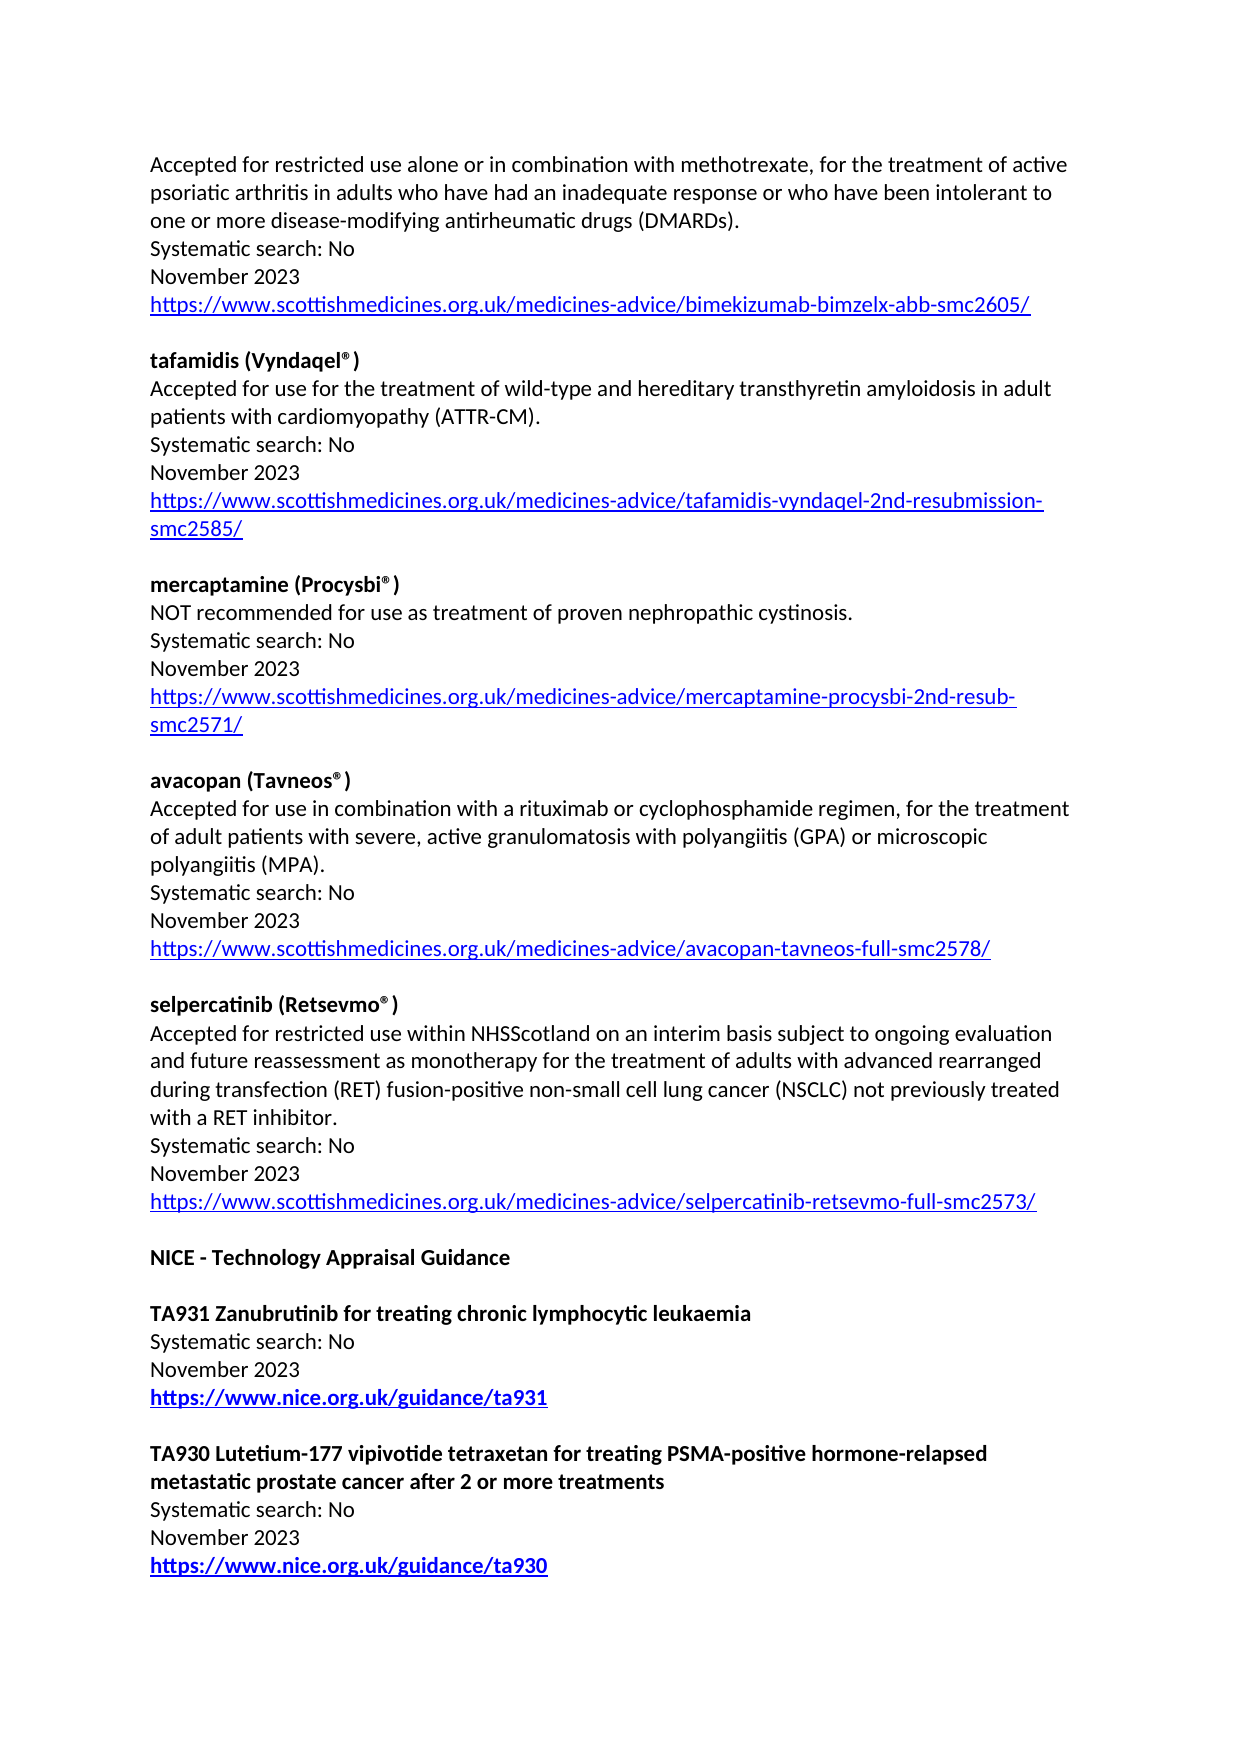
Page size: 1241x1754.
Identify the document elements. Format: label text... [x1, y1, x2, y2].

text November 2023 [150, 1523, 1090, 1551]
text Systematic search: No [150, 626, 1090, 654]
text Systematic search: No [150, 430, 1090, 458]
text November 2023 [150, 262, 1090, 290]
text Systematic search: No [150, 1131, 1090, 1159]
text Accepted for use for the treatment of wild-type and hereditary transthyretin amyloidosis in adult patients with cardiomyopathy (ATTR-CM). [150, 374, 1090, 430]
text https://www.scottishmedicines.org.uk/medicines-advice/avacopan-tavneos-full-smc2578/ [150, 934, 1090, 963]
text November 2023 [150, 907, 1090, 934]
text Systematic search: No [150, 1495, 1090, 1523]
text avacopan (Tavneos®) [150, 766, 1090, 794]
text November 2023 [150, 458, 1090, 486]
text Accepted for restricted use alone or in combination with methotrexate, for the treatment of active psoriatic arthritis in adults who have had an inadequate response or who have been intolerant to one or more disease-modifying antirheumatic drugs (DMARDs). [150, 150, 1090, 234]
text https://www.nice.org.uk/guidance/ta930 [150, 1551, 1090, 1579]
text Accepted for use in combination with a rituximab or cyclophosphamide regimen, for the treatment of adult patients with severe, active granulomatosis with polyangiitis (GPA) or microscopic polyangiitis (MPA). [150, 794, 1090, 878]
text https://www.scottishmedicines.org.uk/medicines-advice/tafamidis-vyndaqel-2nd-resubmission-smc2585/ [150, 486, 1090, 542]
text https://www.scottishmedicines.org.uk/medicines-advice/bimekizumab-bimzelx-abb-smc2605/ [150, 290, 1090, 318]
text Systematic search: No [150, 234, 1090, 262]
text mercaptamine (Procysbi®) [150, 570, 1090, 598]
text NOT recommended for use as treatment of proven nephropathic cystinosis. [150, 598, 1090, 626]
text Systematic search: No [150, 1327, 1090, 1355]
text November 2023 [150, 1159, 1090, 1187]
text November 2023 [150, 1355, 1090, 1383]
text NICE - Technology Appraisal Guidance [150, 1243, 1090, 1271]
text tafamidis (Vyndaqel®) [150, 346, 1090, 374]
text TA931 Zanubrutinib for treating chronic lymphocytic leukaemia [150, 1299, 1090, 1327]
text Accepted for restricted use within NHSScotland on an interim basis subject to ongoing evaluation and future reassessment as monotherapy for the treatment of adults with advanced rearranged during transfection (RET) fusion-positive non-small cell lung cancer (NSCLC) not previously treated with a RET inhibitor. [150, 1019, 1090, 1131]
text https://www.nice.org.uk/guidance/ta931 [150, 1383, 1090, 1411]
text Systematic search: No [150, 878, 1090, 907]
text November 2023 [150, 654, 1090, 682]
text https://www.scottishmedicines.org.uk/medicines-advice/selpercatinib-retsevmo-full-smc2573/ [150, 1187, 1090, 1215]
text selpercatinib (Retsevmo®) [150, 991, 1090, 1019]
text TA930 Lutetium-177 vipivotide tetraxetan for treating PSMA-positive hormone-relapsed metastatic prostate cancer after 2 or more treatments [150, 1439, 1090, 1495]
text https://www.scottishmedicines.org.uk/medicines-advice/mercaptamine-procysbi-2nd-resub-smc2571/ [150, 682, 1090, 738]
